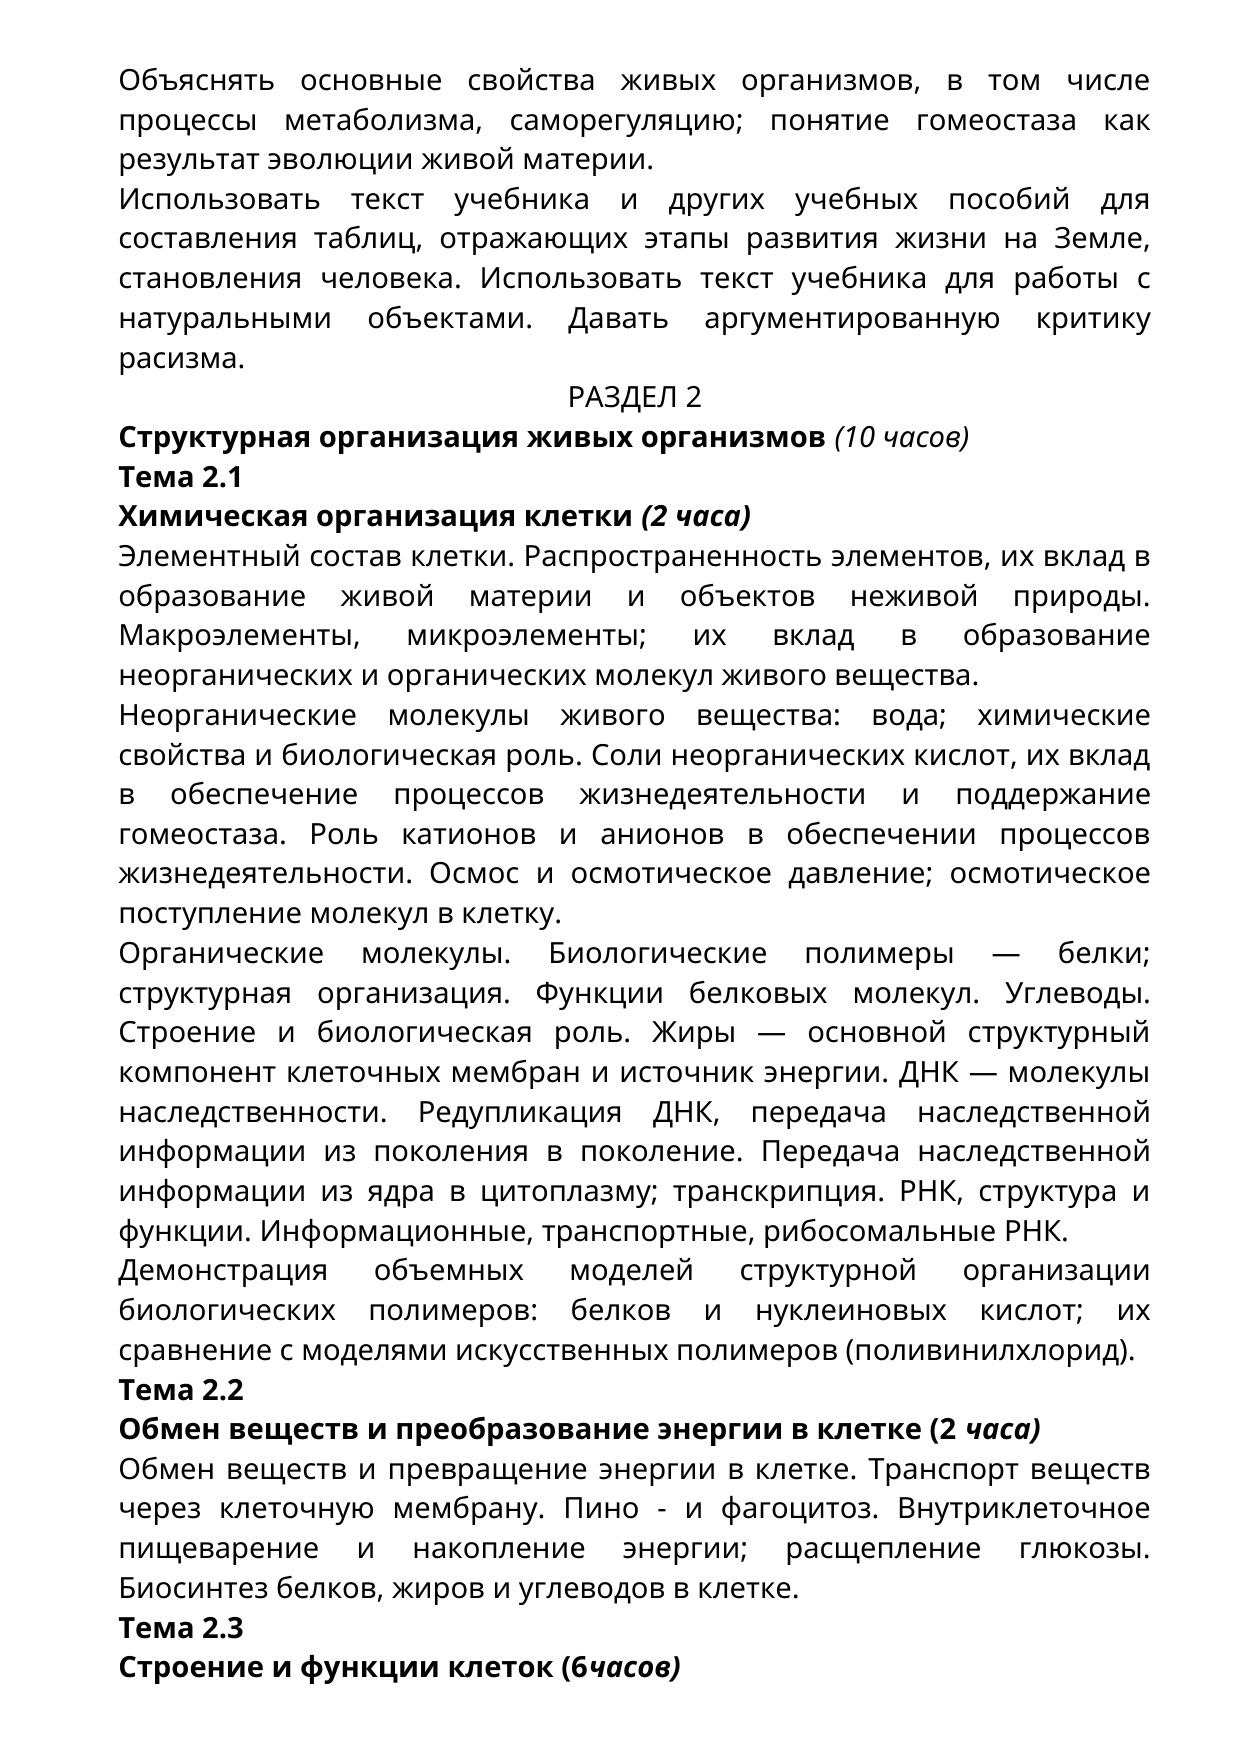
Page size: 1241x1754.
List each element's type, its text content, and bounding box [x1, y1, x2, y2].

text Объяснять основные свойства живых организмов, в том числе процессы метаболизма, саморегуляцию; понятие гомеостаза как результат эволюции живой материи. [118, 59, 1152, 178]
text Обмен веществ и превращение энергии в клетке. Транспорт веществ через клеточную мембрану. Пино - и фагоцитоз. Внутриклеточное пищеварение и накопление энергии; расщепление глюкозы. Биосинтез белков, жиров и углеводов в клетке. [118, 1448, 1152, 1607]
text Тема 2.2 [118, 1369, 1152, 1408]
text Демонстрация объемных моделей структурной организации биологических полимеров: белков и нуклеиновых кислот; их сравнение с моделями искусственных полимеров (поливинилхлорид). [118, 1250, 1152, 1369]
text Тема 2.3 [118, 1607, 1152, 1647]
text Использовать текст учебника и других учебных пособий для составления таблиц, отражающих этапы развития жизни на Земле, становления человека. Использовать текст учебника для работы с натуральными объектами. Давать аргументированную критику расизма. [118, 178, 1152, 377]
text Химическая организация клетки (2 часа) [118, 496, 1152, 535]
text Тема 2.1 [118, 456, 1152, 496]
text РАЗДЕЛ 2 [118, 377, 1152, 416]
text Элементный состав клетки. Распространенность элементов, их вклад в образование живой материи и объектов неживой природы. Макроэлементы, микроэлементы; их вклад в образование неорганических и органических молекул живого вещества. [118, 535, 1152, 694]
text Обмен веществ и преобразование энергии в клетке (2 часа) [118, 1408, 1152, 1448]
text Органические молекулы. Биологические полимеры — белки; структурная организация. Функции белковых молекул. Углеводы. Строение и биологическая роль. Жиры — основной структурный компонент клеточных мембран и источник энергии. ДНК — молекулы наследственности. Редупликация ДНК, передача наследственной информации из поколения в поколение. Передача наследственной информации из ядра в цитоплазму; транскрипция. РНК, структура и функции. Информационные, транспортные, рибосомальные РНК. [118, 932, 1152, 1250]
text Неорганические молекулы живого вещества: вода; химические свойства и биологическая роль. Соли неорганических кислот, их вклад в обеспечение процессов жизнедеятельности и поддержание гомеостаза. Роль катионов и анионов в обеспечении процессов жизнедеятельности. Осмос и осмотическое давление; осмотическое поступление молекул в клетку. [118, 694, 1152, 932]
text Строение и функции клеток (6часов) [118, 1647, 1152, 1686]
text Структурная организация живых организмов (10 часов) [118, 416, 1152, 456]
